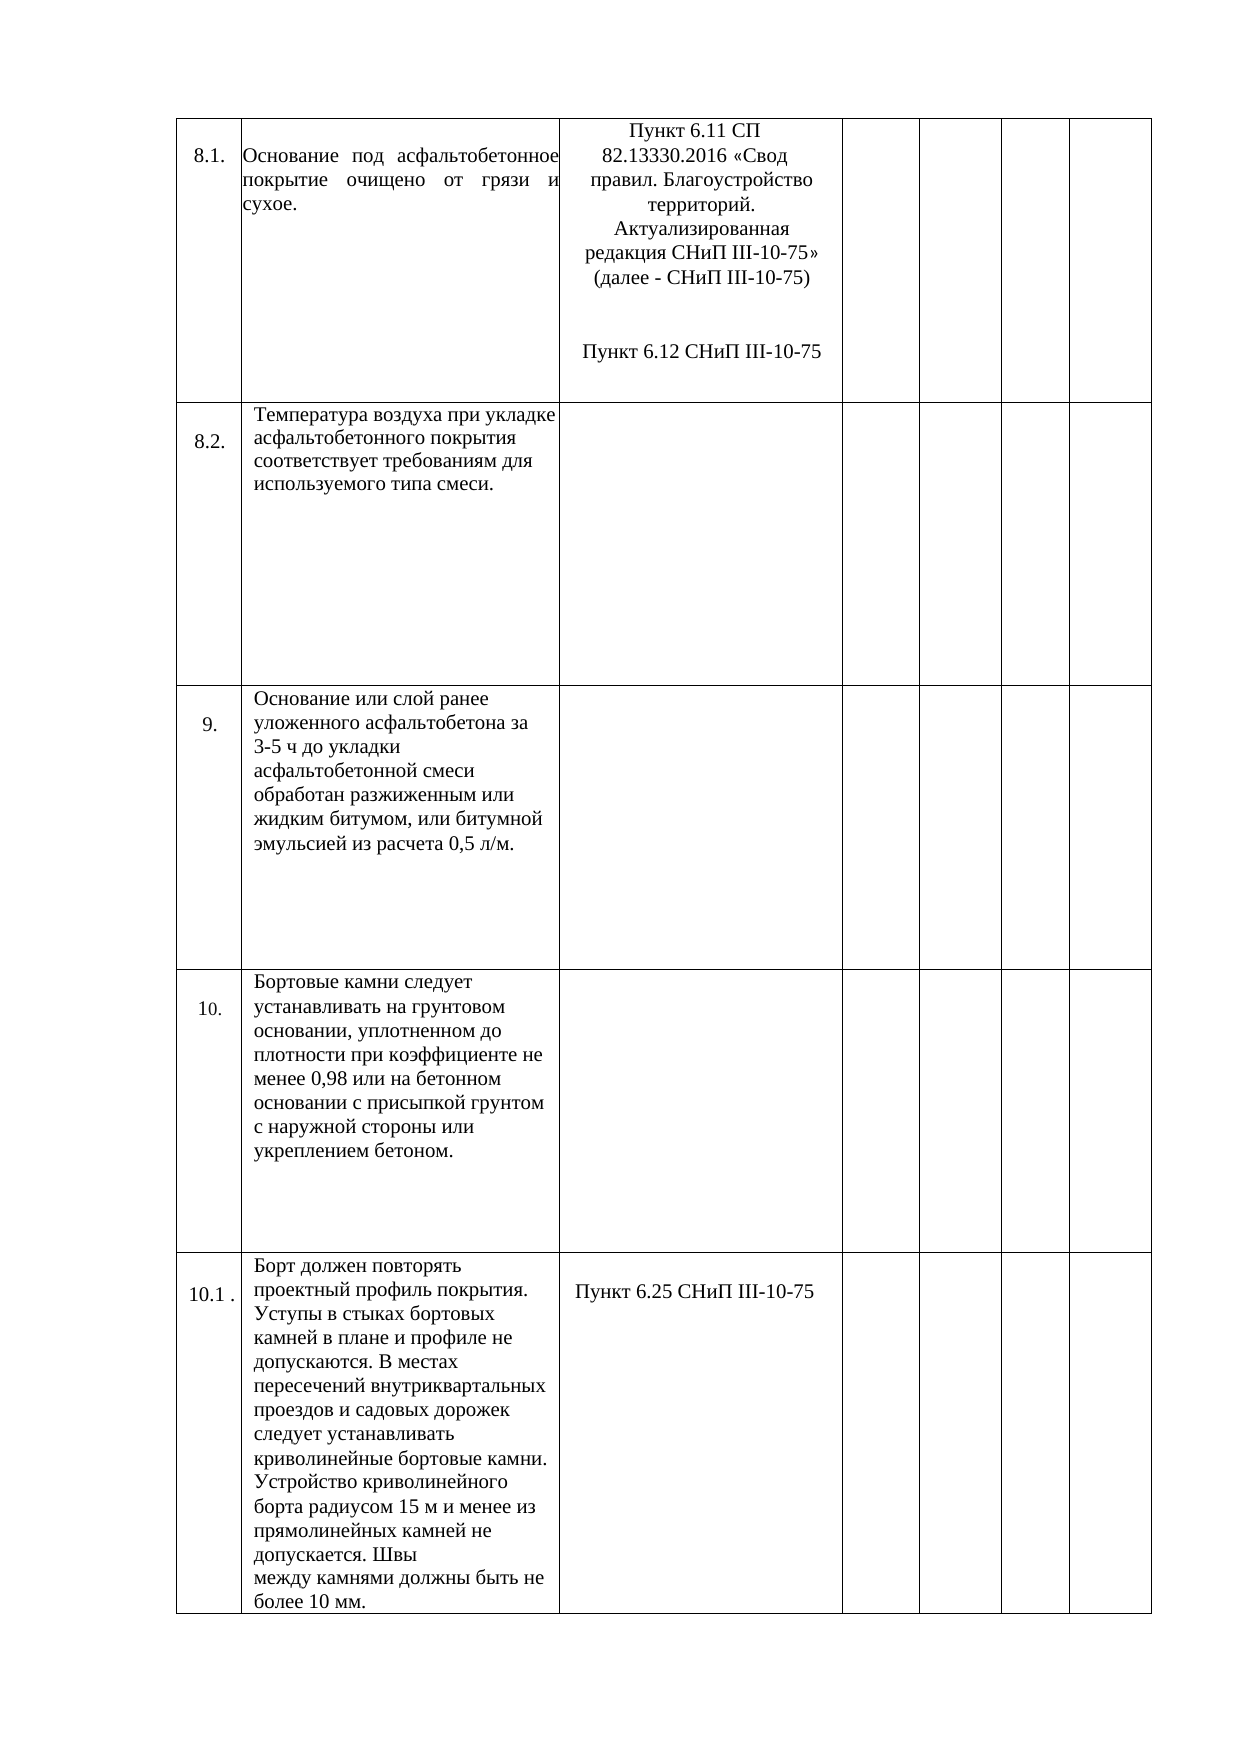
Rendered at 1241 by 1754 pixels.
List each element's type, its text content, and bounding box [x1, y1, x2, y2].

table_cell [920, 686, 1001, 968]
table_cell 9. [177, 686, 241, 968]
table_cell 10. [177, 970, 241, 1252]
table_cell [843, 686, 919, 968]
table_cell [843, 403, 919, 685]
table_cell [560, 686, 842, 968]
table_cell Основание или слой ранее уложенного асфальтобетона за 3-5 ч до укладки асфальтобетонной смеси обработан разжиженным или жидким битумом, или битумной эмульсией из расчета 0,5 л/м. [242, 686, 559, 968]
table_cell [1002, 403, 1069, 685]
table_cell [1002, 1253, 1069, 1613]
table_cell Борт должен повторять проектный профиль покрытия. Уступы в стыках бортовых камней в плане и профиле не допускаются. В местах пересечений внутриквартальных проездов и садовых дорожек следует устанавливать криволинейные бортовые камни. Устройство криволинейного борта радиусом 15 м и менее из прямолинейных камней не допускается. Швы между камнями должны быть не более 10 мм. [242, 1253, 559, 1613]
table_cell [843, 1253, 919, 1613]
table_cell [1002, 686, 1069, 968]
table_cell [1002, 119, 1069, 402]
table_cell [1070, 119, 1151, 402]
table_cell Основание под асфальтобетонное покрытие очищено от грязи и сухое. [242, 119, 559, 402]
table_cell [1070, 970, 1151, 1252]
table_cell [843, 119, 919, 402]
table_cell [1070, 403, 1151, 685]
table_cell [1002, 970, 1069, 1252]
table_cell 8.2. [177, 403, 241, 685]
table_cell Пункт 6.11 СП 82.13330.2016 «Свод правил. Благоустройство территорий. Актуализированная редакция СНиП III-10-75» (далее - СНиП III-10-75) Пункт 6.12 СНиП III-10-75 [560, 119, 842, 402]
table_cell [920, 1253, 1001, 1613]
table_cell 8.1. [177, 119, 241, 402]
table_cell [560, 970, 842, 1252]
table_cell Температура воздуха при укладке асфальтобетонного покрытия соответствует требованиям для используемого типа смеси. [242, 403, 559, 685]
table_cell Пункт 6.25 СНиП III-10-75 [560, 1253, 842, 1613]
table_cell [560, 403, 842, 685]
table_cell [920, 403, 1001, 685]
table_cell [920, 970, 1001, 1252]
table_cell [920, 119, 1001, 402]
table_cell 10.1 . [177, 1253, 241, 1613]
table_cell [843, 970, 919, 1252]
table_cell [1070, 686, 1151, 968]
table_cell [1070, 1253, 1151, 1613]
